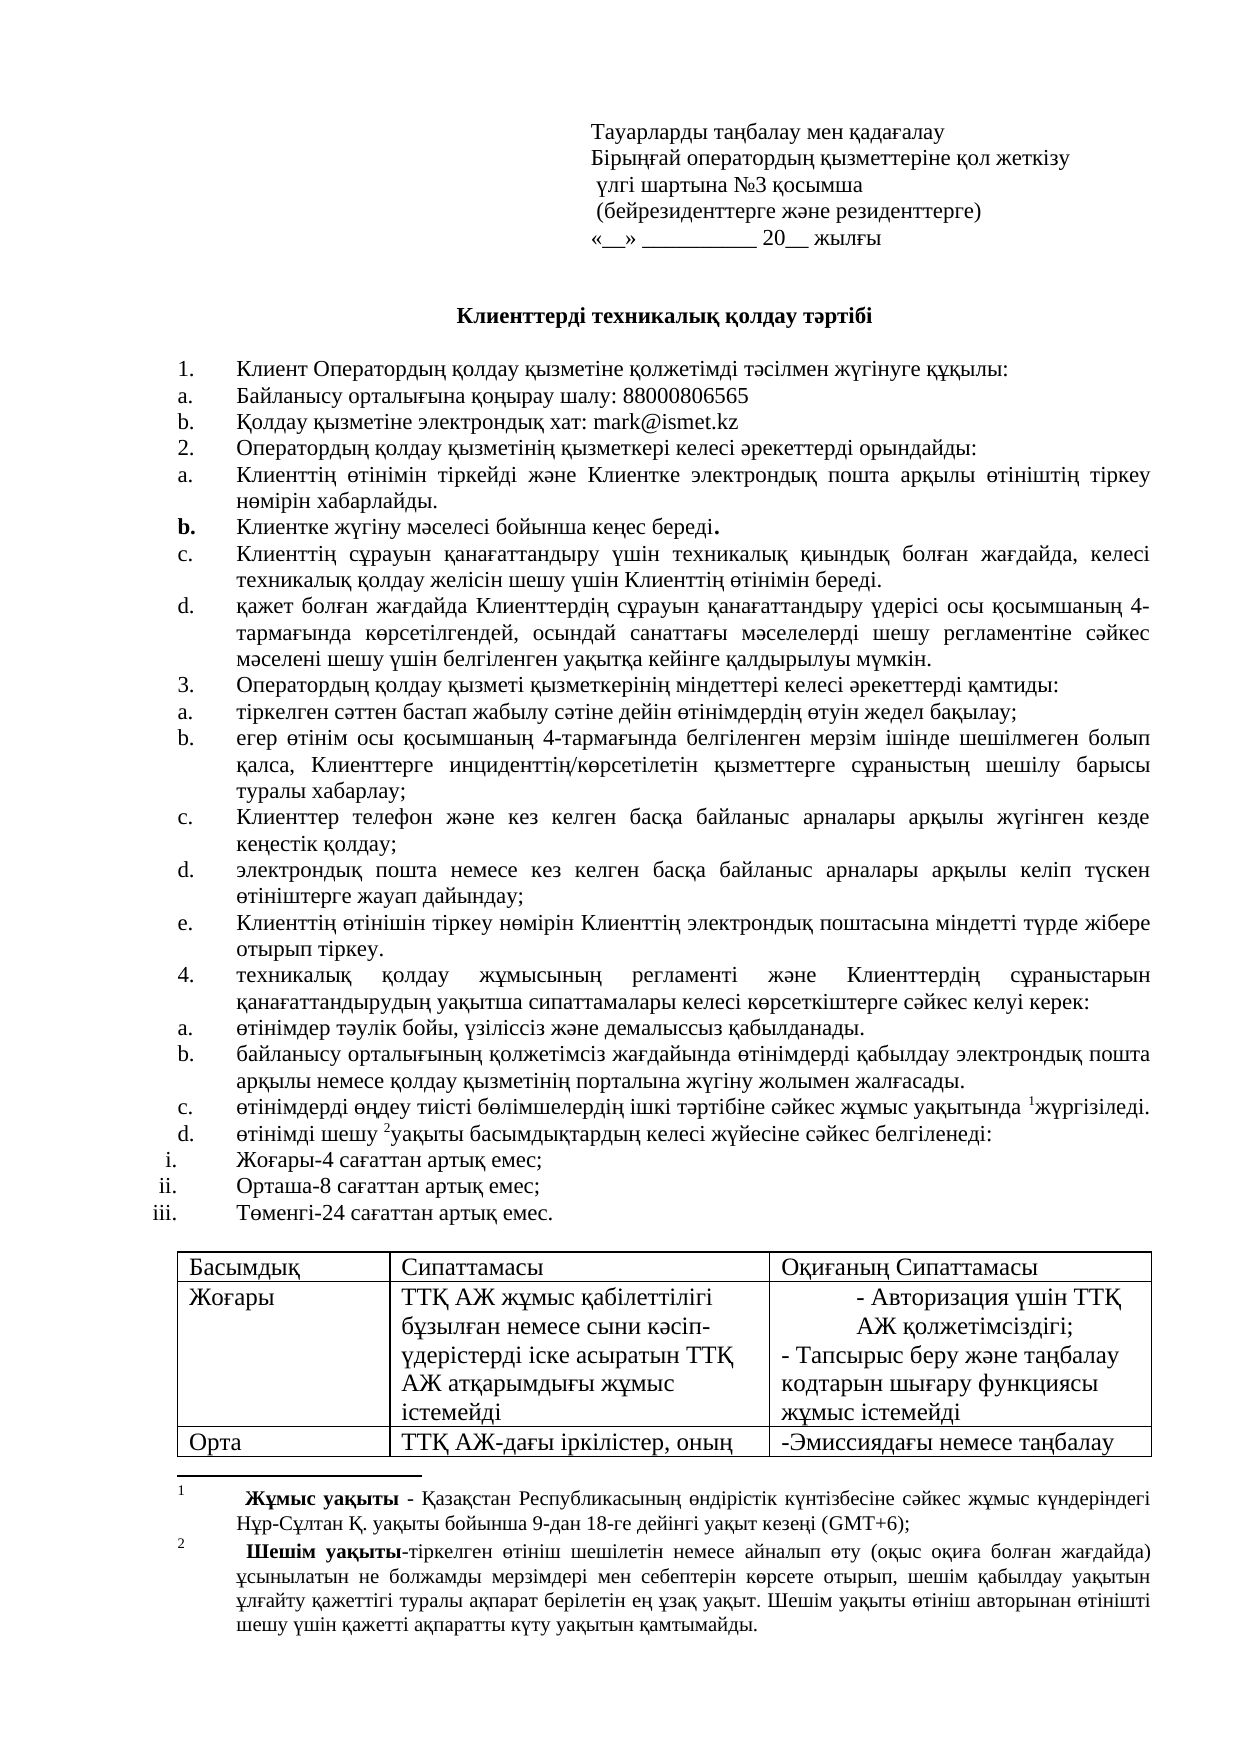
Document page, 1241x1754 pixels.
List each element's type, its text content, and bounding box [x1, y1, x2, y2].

list қажет болған жағдайда Клиенттердің сұрауын қанағаттандыру үдерісі осы қосымшаның 4-тармағында көрсетілгендей, осындай санаттағы мәселелерді шешу регламентіне сәйкес мәселені шешу үшін белгіленген уақытқа кейінге қалдырылуы мүмкін. [177, 592, 1152, 672]
list Орташа-8 сағаттан артық емес; [177, 1172, 1152, 1199]
table_cell Орта [178, 1427, 389, 1456]
table_header Басымдық [178, 1253, 389, 1281]
list Клиенттің сұрауын қанағаттандыру үшін техникалық қиындық болған жағдайда, келесі техникалық қолдау желісін шешу үшін Клиенттің өтінімін береді. [177, 540, 1152, 592]
list Бірыңғай оператордың қызметтеріне қол жеткізу [591, 144, 1152, 171]
list Клиенттер телефон және кез келген басқа байланыс арналары арқылы жүгінген кезде кеңестік қолдау; [177, 803, 1152, 856]
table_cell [391, 1427, 769, 1456]
list (бейрезиденттерге және резиденттерге) [591, 197, 1152, 223]
list 4. техникалық қолдау жұмысының регламенті және Клиенттердің сұраныстарын қанағаттандырудың уақытша сипаттамалары келесі көрсеткіштерге сәйкес келуі керек: [177, 961, 1152, 1014]
list Тауарларды таңбалау мен қадағалау [591, 118, 1152, 144]
list Клиенттің өтінішін тіркеу нөмірін Клиенттің электрондық поштасына міндетті түрде жібере отырып тіркеу. [177, 909, 1152, 961]
list электрондық пошта немесе кез келген басқа байланыс арналары арқылы келіп түскен өтініштерге жауап дайындау; [177, 856, 1152, 909]
list c. өтінімдерді өңдеу тиісті бөлімшелердің ішкі тәртібіне сәйкес жұмыс уақытында жүргізіледі. [177, 1093, 1152, 1119]
list d. өтінімді шешу уақыты басымдықтардың келесі жүйесіне сәйкес белгіленеді: [177, 1119, 1152, 1146]
list a. өтінімдер тәулік бойы, үзіліссіз және демалыссыз қабылданады. [177, 1014, 1152, 1041]
table_header Оқиғаның Сипаттамасы [770, 1253, 1151, 1281]
list b. байланысу орталығының қолжетімсіз жағдайында өтінімдерді қабылдау электрондық пошта арқылы немесе қолдау қызметінің порталына жүгіну жолымен жалғасады. [177, 1041, 1152, 1093]
table_cell ТТҚ АЖ жұмыс қабілеттілігі бұзылған немесе сыни кәсіп-үдерістерді іске асыратын ТТҚ АЖ атқарымдығы жұмыс істемейді [391, 1282, 769, 1426]
list Оператордың қолдау қызметі қызметкерінің міндеттері келесі әрекеттерді қамтиды: [177, 672, 1152, 698]
list Клиенттерді техникалық қолдау тәртібі [177, 303, 1152, 329]
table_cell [770, 1427, 1151, 1456]
table_cell - Авторизация үшін ТТҚ АЖ қолжетімсіздігі; - Тапсырыс беру және таңбалау кодтарын шығару функциясы жұмыс істемейді [770, 1282, 1151, 1426]
table_cell Жоғары [178, 1282, 389, 1426]
list Төменгі-24 сағаттан артық емес. [177, 1199, 1152, 1225]
list үлгі шартына №3 қосымша [591, 171, 1152, 197]
list Жоғары-4 сағаттан артық емес; [177, 1146, 1152, 1172]
list Клиентке жүгіну мәселесі бойынша кеңес береді. [177, 513, 1152, 540]
list Қолдау қызметіне электрондық хат: mark@ismet.kz [177, 408, 1152, 434]
list Клиенттің өтінімін тіркейді және Клиентке электрондық пошта арқылы өтініштің тіркеу нөмірін хабарлайды. [177, 461, 1152, 513]
list «__» __________ 20__ жылғы [591, 223, 1152, 250]
list Байланысу орталығына қоңырау шалу: 88000806565 [177, 382, 1152, 408]
list Оператордың қолдау қызметінің қызметкері келесі әрекеттерді орындайды: [177, 434, 1152, 461]
list Клиент Оператордың қолдау қызметіне қолжетімді тәсілмен жүгінуге құқылы: [177, 355, 1152, 382]
list егер өтінім осы қосымшаның 4-тармағында белгіленген мерзім ішінде шешілмеген болып қалса, Клиенттерге инциденттің/көрсетілетін қызметтерге сұраныстың шешілу барысы туралы хабарлау; [177, 724, 1152, 803]
table_header Сипаттамасы [391, 1253, 769, 1281]
list тіркелген сәттен бастап жабылу сәтіне дейін өтінімдердің өтуін жедел бақылау; [177, 698, 1152, 724]
